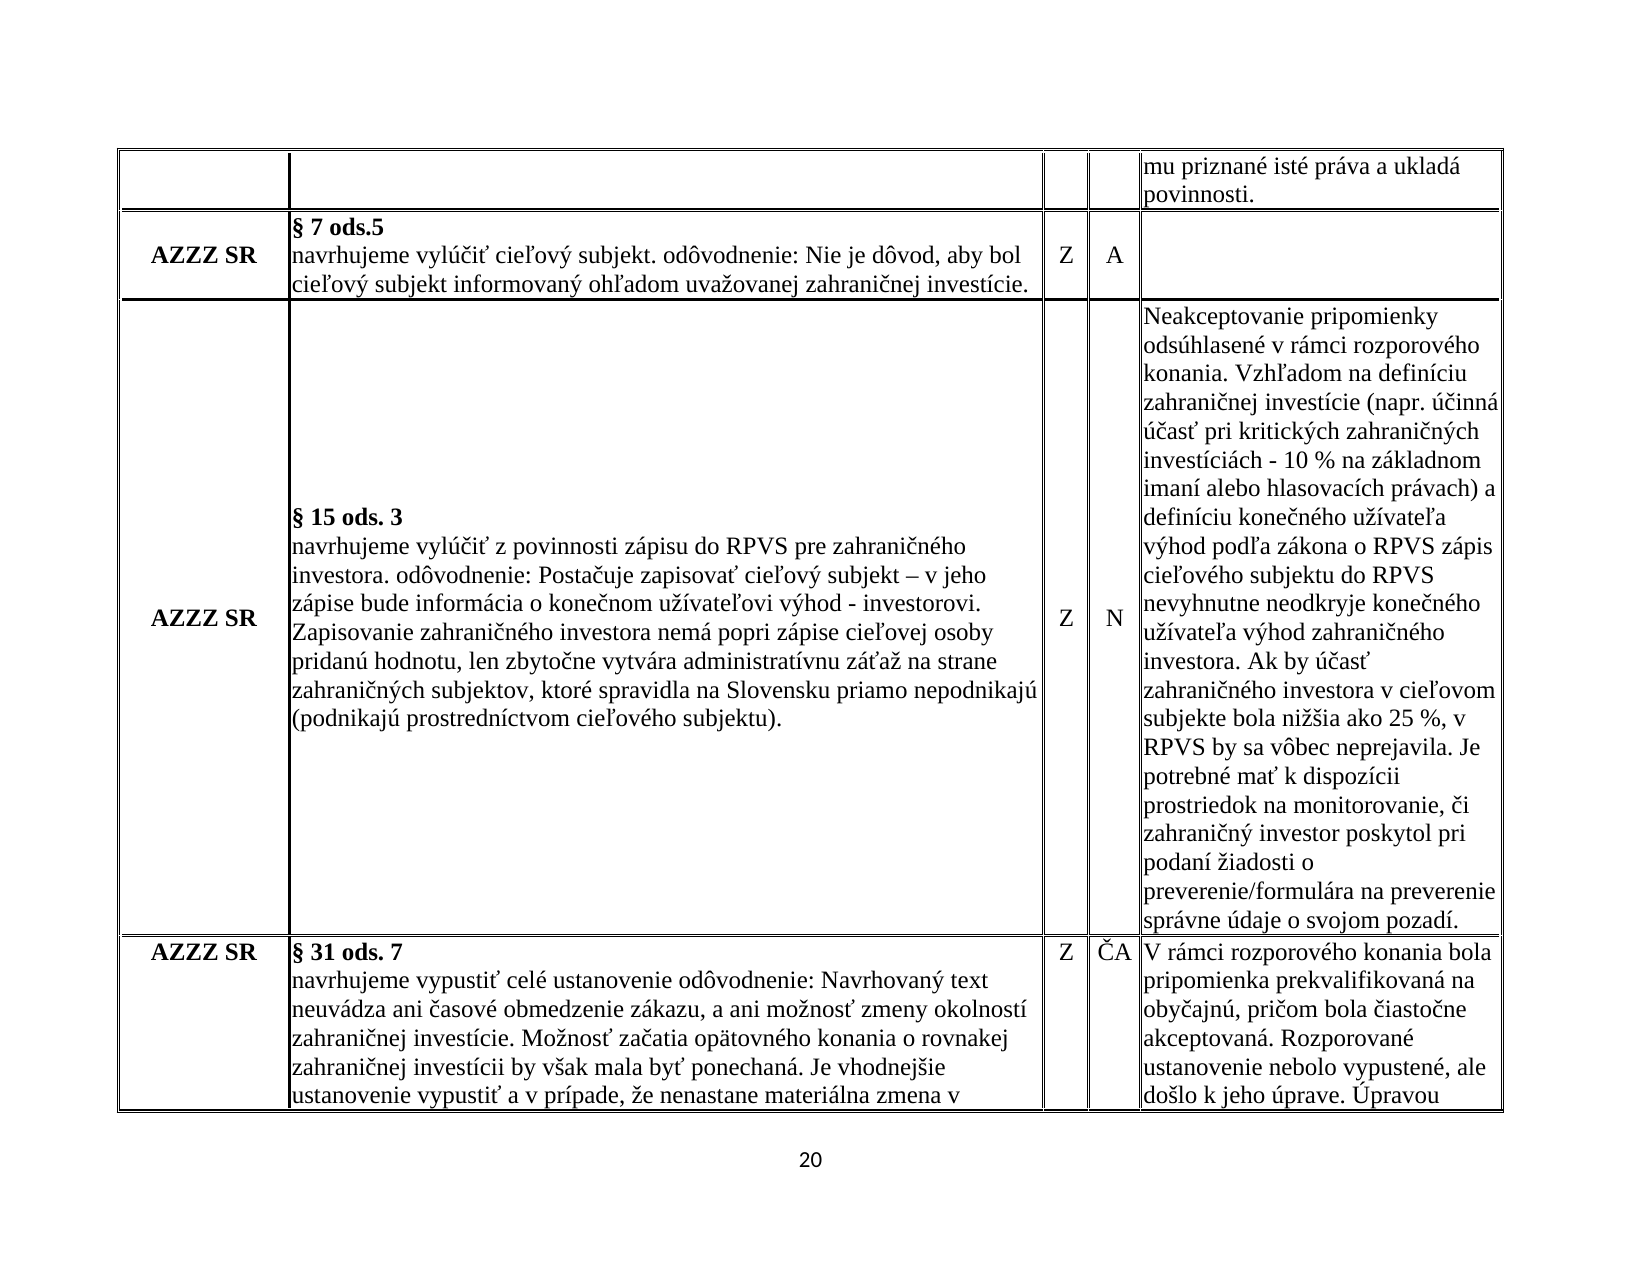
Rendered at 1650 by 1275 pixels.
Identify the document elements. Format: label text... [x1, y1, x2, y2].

table_cell ČA [1089, 937, 1141, 1109]
table_cell A [1090, 212, 1139, 298]
table_cell AZZZ SR [120, 208, 288, 298]
table_cell Neakceptovanie pripomienky odsúhlasené v rámci rozporového konania. Vzhľadom na definíciu zahraničnej investície (napr. účinná účasť pri kritických zahraničných investíciách - 10 % na základnom imaní alebo hlasovacích právach) a definíciu konečného užívateľa výhod podľa zákona o RPVS zápis cieľového subjektu do RPVS nevyhnutne neodkryje konečného užívateľa výhod zahraničného investora. Ak by účasť zahraničného investora v cieľovom subjekte bola nižšia ako 25 %, v RPVS by sa vôbec neprejavila. Je potrebné mať k dispozícii prostriedok na monitorovanie, či zahraničný investor poskytol pri podaní žiadosti o preverenie/formulára na preverenie správne údaje o svojom pozadí. [1142, 298, 1502, 933]
table_cell Z [1045, 301, 1087, 933]
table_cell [289, 937, 1044, 1109]
table_cell AZZZ SR [120, 934, 289, 1109]
table_cell Z [1044, 937, 1088, 1109]
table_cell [289, 151, 1044, 208]
table_cell AZZZ SR [118, 298, 288, 933]
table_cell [1141, 934, 1501, 1109]
table_cell [1142, 208, 1501, 298]
table_cell Z [1045, 212, 1087, 298]
table_cell § 15 ods. 3 navrhujeme vylúčiť z povinnosti zápisu do RPVS pre zahraničného investora. odôvodnenie: Postačuje zapisovať cieľový subjekt – v jeho zápise bude informácia o konečnom užívateľovi výhod - investorovi. Zapisovanie zahraničného investora nemá popri zápise cieľovej osoby pridanú hodnotu, len zbytočne vytvára administratívnu záťaž na strane zahraničných subjektov, ktoré spravidla na Slovensku priamo nepodnikajú (podnikajú prostredníctvom cieľového subjektu). [291, 301, 1042, 933]
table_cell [1141, 151, 1501, 208]
table_cell § 7 ods.5 navrhujeme vylúčiť cieľový subjekt. odôvodnenie: Nie je dôvod, aby bol cieľový subjekt informovaný ohľadom uvažovanej zahraničnej investície. [291, 212, 1042, 298]
table_cell N [1090, 301, 1139, 933]
table_cell ČA [1089, 151, 1141, 208]
table_cell Z [1044, 151, 1088, 208]
table_cell AZZZ SR [120, 151, 289, 208]
